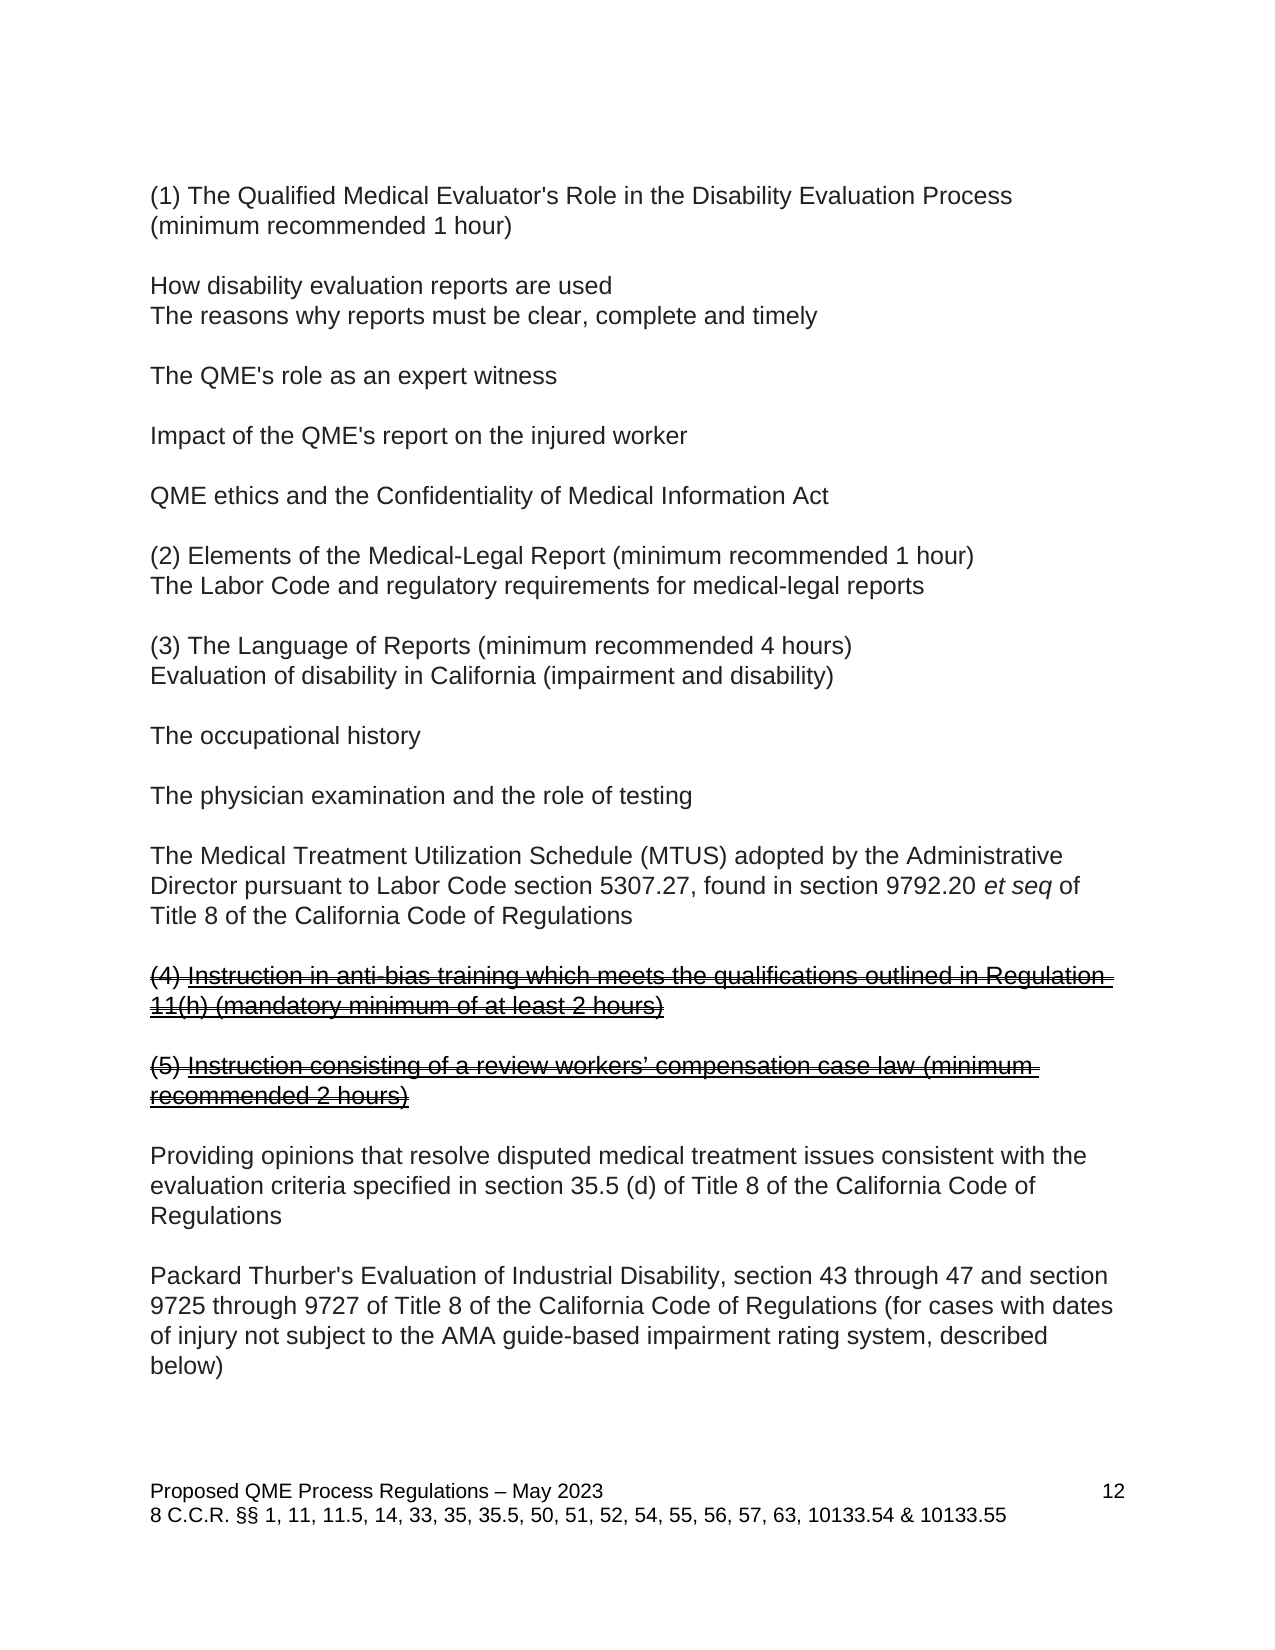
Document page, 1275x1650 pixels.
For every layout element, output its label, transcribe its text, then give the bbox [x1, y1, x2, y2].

text (5) Instruction consisting of a review workers’ compensation case law (minimum recommended 2 hours) [150, 1050, 1125, 1110]
text QME ethics and the Confidentiality of Medical Information Act [150, 480, 1125, 510]
text The occupational history [150, 720, 1125, 750]
text Packard Thurber's Evaluation of Industrial Disability, section 43 through 47 and section 9725 through 9727 of Title 8 of the California Code of Regulations (for cases with dates of injury not subject to the AMA guide-based impairment rating system, described below) [150, 1260, 1125, 1380]
text (2) Elements of the Medical-Legal Report (minimum recommended 1 hour) [150, 540, 1125, 570]
text How disability evaluation reports are used [150, 270, 1125, 300]
text The physician examination and the role of testing [150, 780, 1125, 810]
text Providing opinions that resolve disputed medical treatment issues consistent with the evaluation criteria specified in section 35.5 (d) of Title 8 of the California Code of Regulations [150, 1140, 1125, 1230]
text The QME's role as an expert witness [150, 360, 1125, 390]
text Evaluation of disability in California (impairment and disability) [150, 660, 1125, 690]
text (4) Instruction in anti-bias training which meets the qualifications outlined in Regulation 11(h) (mandatory minimum of at least 2 hours) [150, 960, 1125, 1020]
text The reasons why reports must be clear, complete and timely [150, 300, 1125, 330]
text Impact of the QME's report on the injured worker [150, 420, 1125, 450]
text The Medical Treatment Utilization Schedule (MTUS) adopted by the Administrative Director pursuant to Labor Code section 5307.27, found in section 9792.20 et seq of Title 8 of the California Code of Regulations [150, 840, 1125, 930]
text (1) The Qualified Medical Evaluator's Role in the Disability Evaluation Process (minimum recommended 1 hour) [150, 180, 1125, 240]
text The Labor Code and regulatory requirements for medical-legal reports [150, 570, 1125, 600]
text (3) The Language of Reports (minimum recommended 4 hours) [150, 630, 1125, 660]
